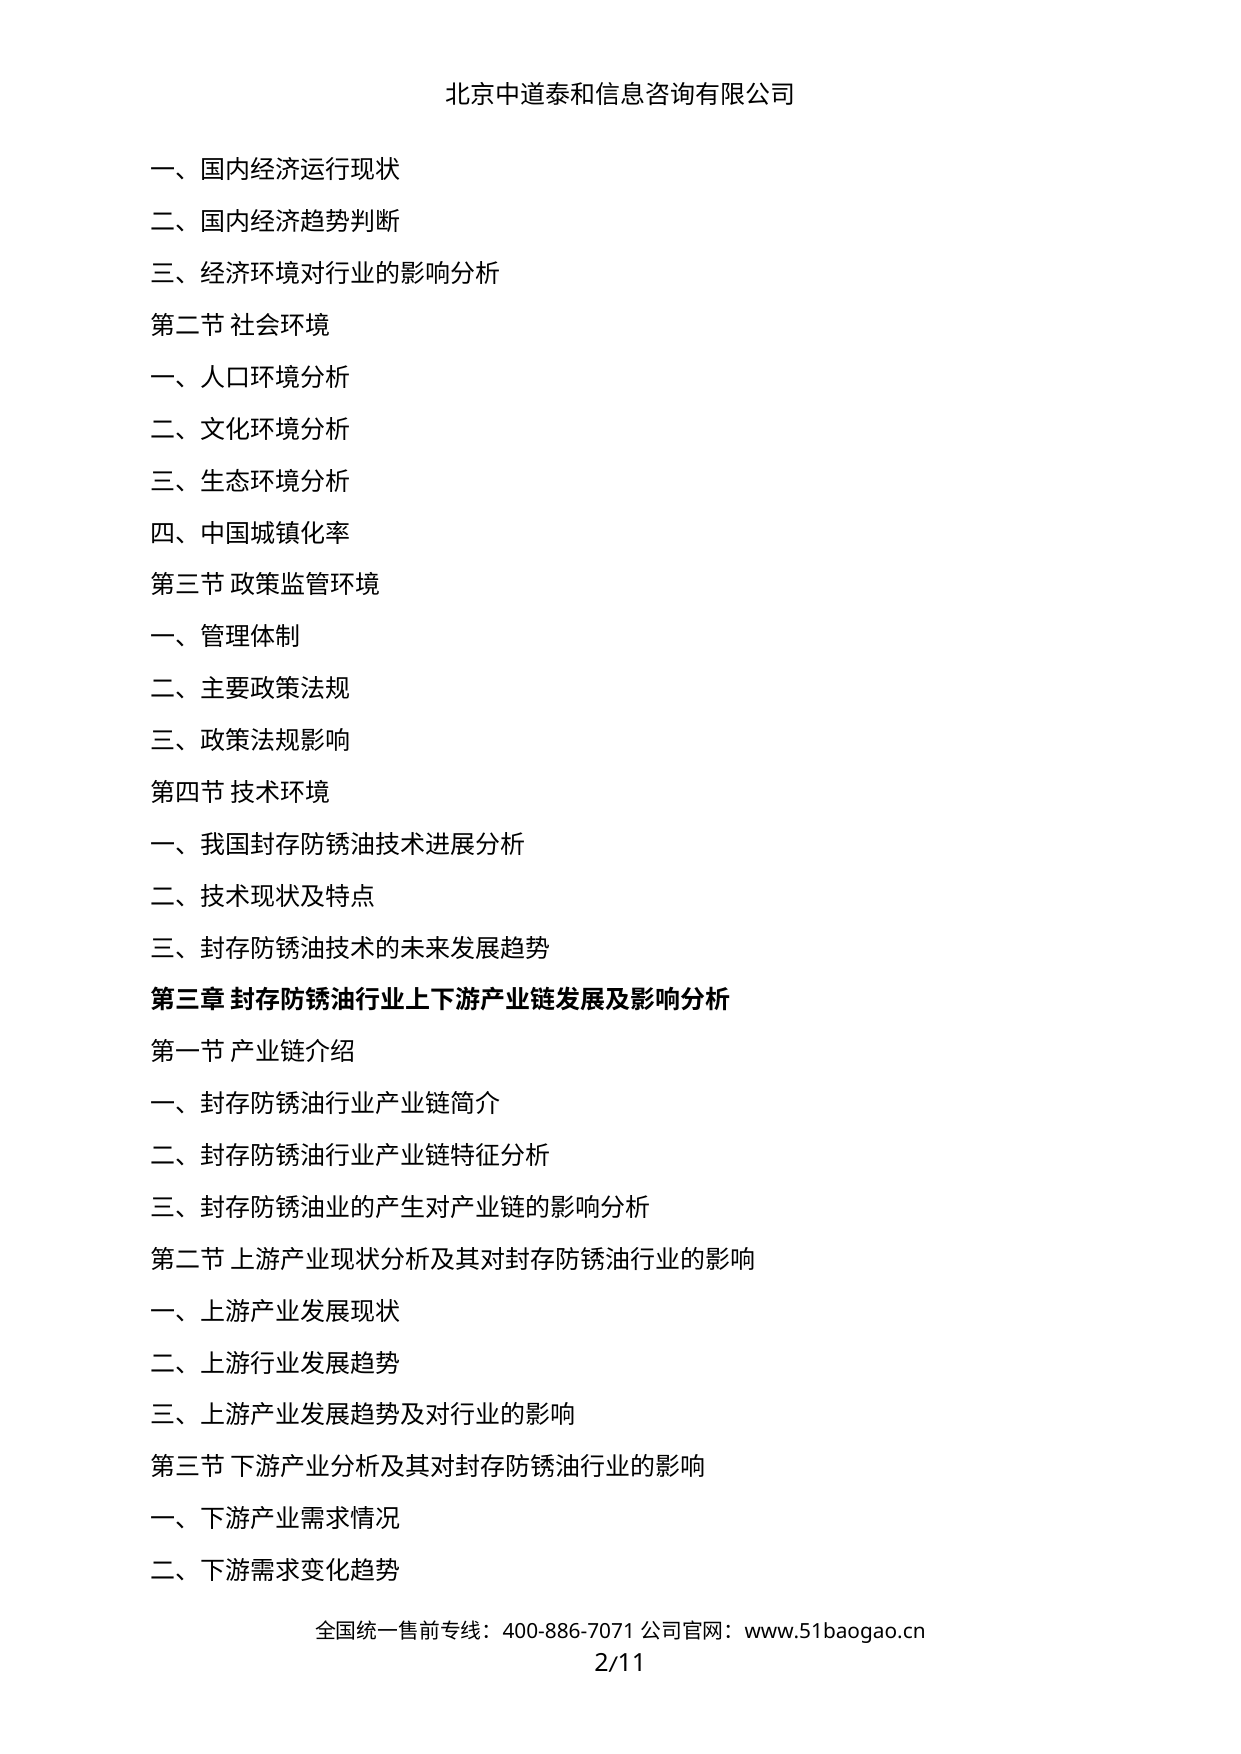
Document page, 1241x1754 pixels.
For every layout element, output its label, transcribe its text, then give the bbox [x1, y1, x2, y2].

text 四、中国城镇化率 [150, 513, 1090, 549]
text 一、下游产业需求情况 [150, 1499, 1090, 1535]
text 三、上游产业发展趋势及对行业的影响 [150, 1395, 1090, 1431]
text 三、经济环境对行业的影响分析 [150, 254, 1090, 290]
text 三、封存防锈油技术的未来发展趋势 [150, 928, 1090, 964]
text 一、我国封存防锈油技术进展分析 [150, 824, 1090, 861]
text 一、上游产业发展现状 [150, 1291, 1090, 1327]
text 一、人口环境分析 [150, 357, 1090, 394]
text 第四节 技术环境 [150, 772, 1090, 809]
text 三、政策法规影响 [150, 721, 1090, 757]
text 第三章 封存防锈油行业上下游产业链发展及影响分析 [150, 980, 1090, 1016]
text 二、文化环境分析 [150, 409, 1090, 446]
text 二、国内经济趋势判断 [150, 202, 1090, 238]
text 二、上游行业发展趋势 [150, 1343, 1090, 1379]
text 二、下游需求变化趋势 [150, 1551, 1090, 1587]
text 三、生态环境分析 [150, 461, 1090, 497]
text 第一节 产业链介绍 [150, 1032, 1090, 1068]
text 第二节 上游产业现状分析及其对封存防锈油行业的影响 [150, 1239, 1090, 1276]
text 第三节 政策监管环境 [150, 565, 1090, 601]
text 二、主要政策法规 [150, 669, 1090, 705]
text 二、技术现状及特点 [150, 876, 1090, 912]
text 二、封存防锈油行业产业链特征分析 [150, 1136, 1090, 1172]
text 一、国内经济运行现状 [150, 150, 1090, 186]
text 一、管理体制 [150, 617, 1090, 653]
text 第三节 下游产业分析及其对封存防锈油行业的影响 [150, 1447, 1090, 1483]
text 一、封存防锈油行业产业链简介 [150, 1084, 1090, 1120]
text 三、封存防锈油业的产生对产业链的影响分析 [150, 1187, 1090, 1224]
text 第二节 社会环境 [150, 306, 1090, 342]
